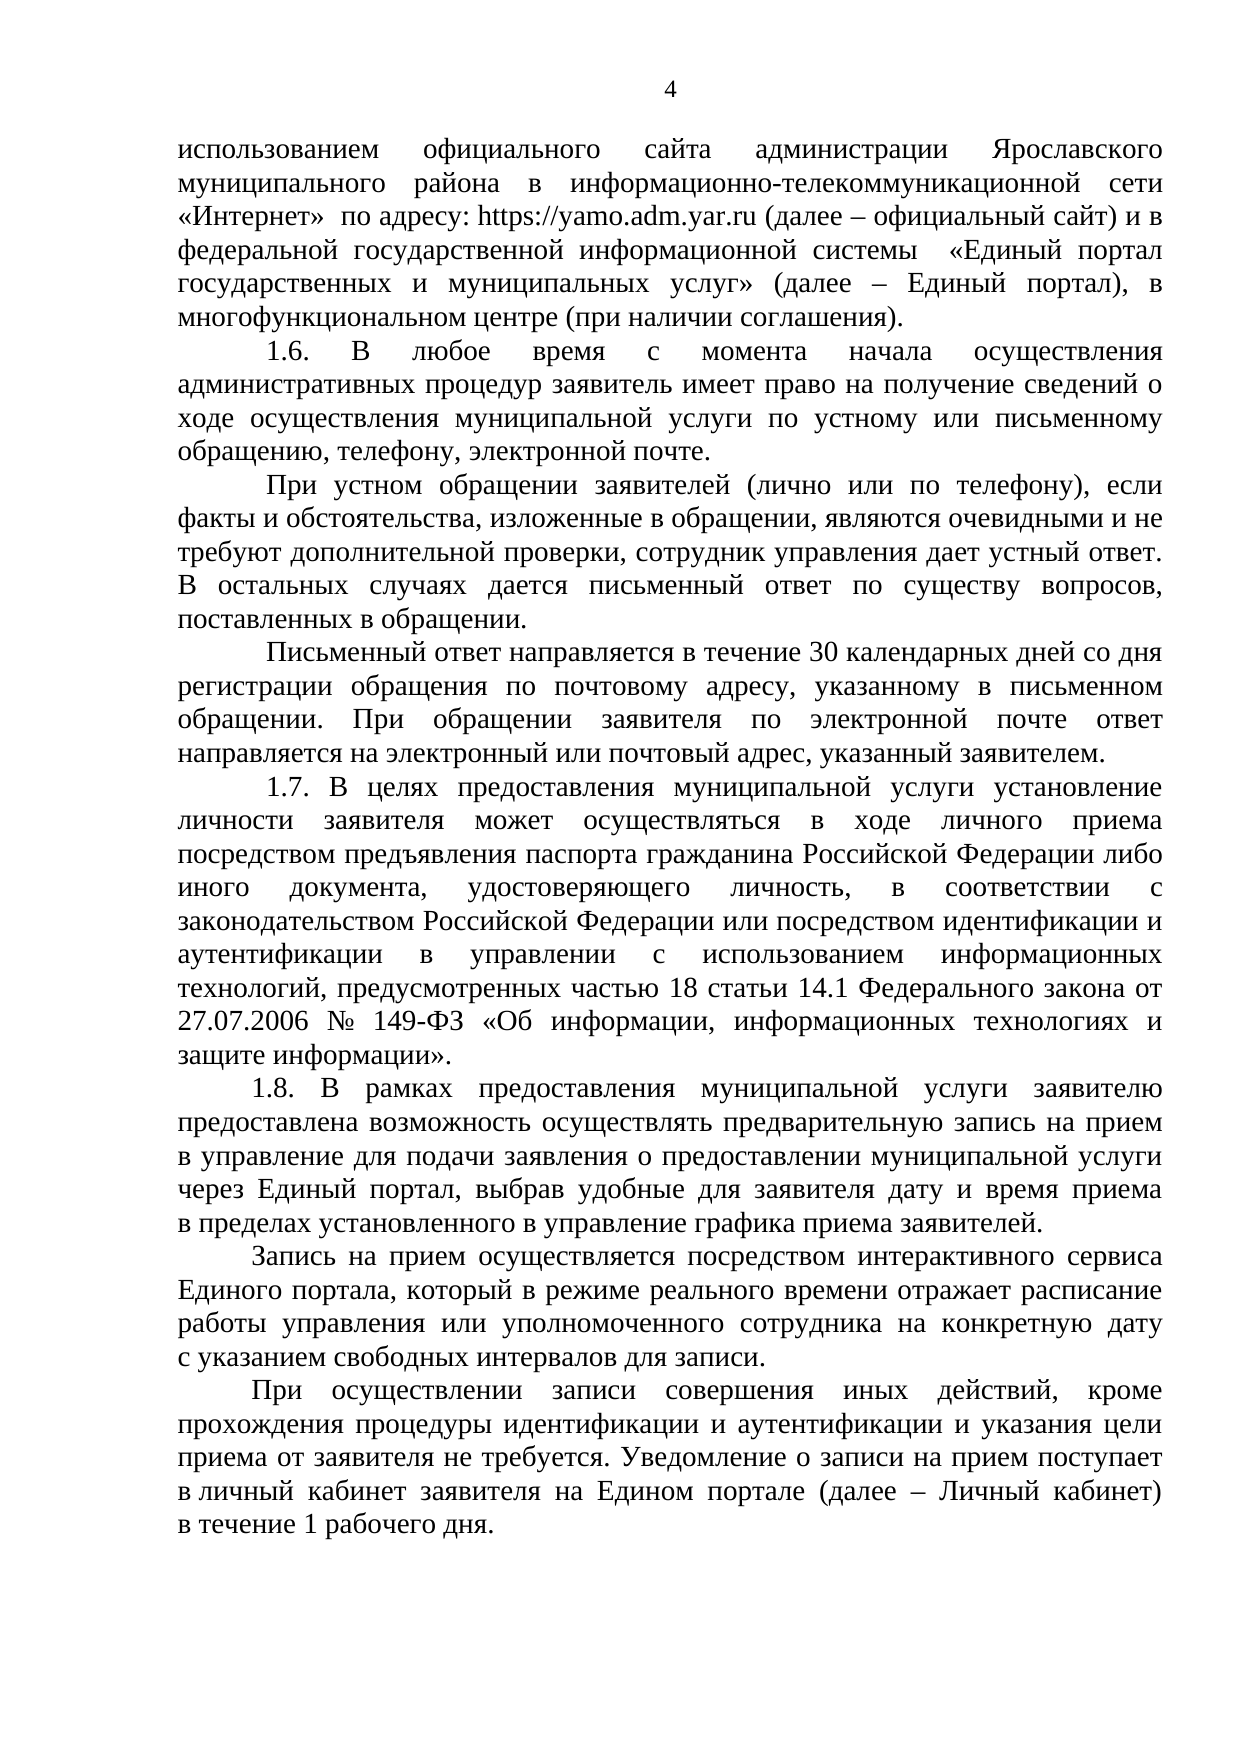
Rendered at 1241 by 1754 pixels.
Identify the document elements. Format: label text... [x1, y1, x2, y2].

text При осуществлении записи совершения иных действий, кроме прохождения процедуры идентификации и аутентификации и указания цели приема от заявителя не требуется. Уведомление о записи на прием поступает в личный кабинет заявителя на Едином портале (далее – Личный кабинет) в течение 1 рабочего дня. [177, 1372, 1163, 1540]
text 1.7. В целях предоставления муниципальной услуги установление личности заявителя может осуществляться в ходе личного приема посредством предъявления паспорта гражданина Российской Федерации либо иного документа, удостоверяющего личность, в соответствии с законодательством Российской Федерации или посредством идентификации и аутентификации в управлении с использованием информационных технологий, предусмотренных частью 18 статьи 14.1 Федерального закона от 27.07.2006 № 149-ФЗ «Об информации, информационных технологиях и защите информации». [177, 769, 1163, 1071]
text Письменный ответ направляется в течение 30 календарных дней со дня регистрации обращения по почтовому адресу, указанному в письменном обращении. При обращении заявителя по электронной почте ответ направляется на электронный или почтовый адрес, указанный заявителем. [177, 634, 1163, 769]
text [177, 131, 1163, 333]
text При устном обращении заявителей (лично или по телефону), если факты и обстоятельства, изложенные в обращении, являются очевидными и не требуют дополнительной проверки, сотрудник управления дает устный ответ. В остальных случаях дается письменный ответ по существу вопросов, поставленных в обращении. [177, 467, 1163, 634]
text 1.6. В любое время с момента начала осуществления административных процедур заявитель имеет право на получение сведений о ходе осуществления муниципальной услуги по устному или письменному обращению, телефону, электронной почте. [177, 333, 1163, 467]
text 1.8. В рамках предоставления муниципальной услуги заявителю предоставлена возможность осуществлять предварительную запись на прием в управление для подачи заявления о предоставлении муниципальной услуги через Единый портал, выбрав удобные для заявителя дату и время приема в пределах установленного в управление графика приема заявителей. [177, 1071, 1163, 1238]
text Запись на прием осуществляется посредством интерактивного сервиса Единого портала, который в режиме реального времени отражает расписание работы управления или уполномоченного сотрудника на конкретную дату с указанием свободных интервалов для записи. [177, 1238, 1163, 1372]
